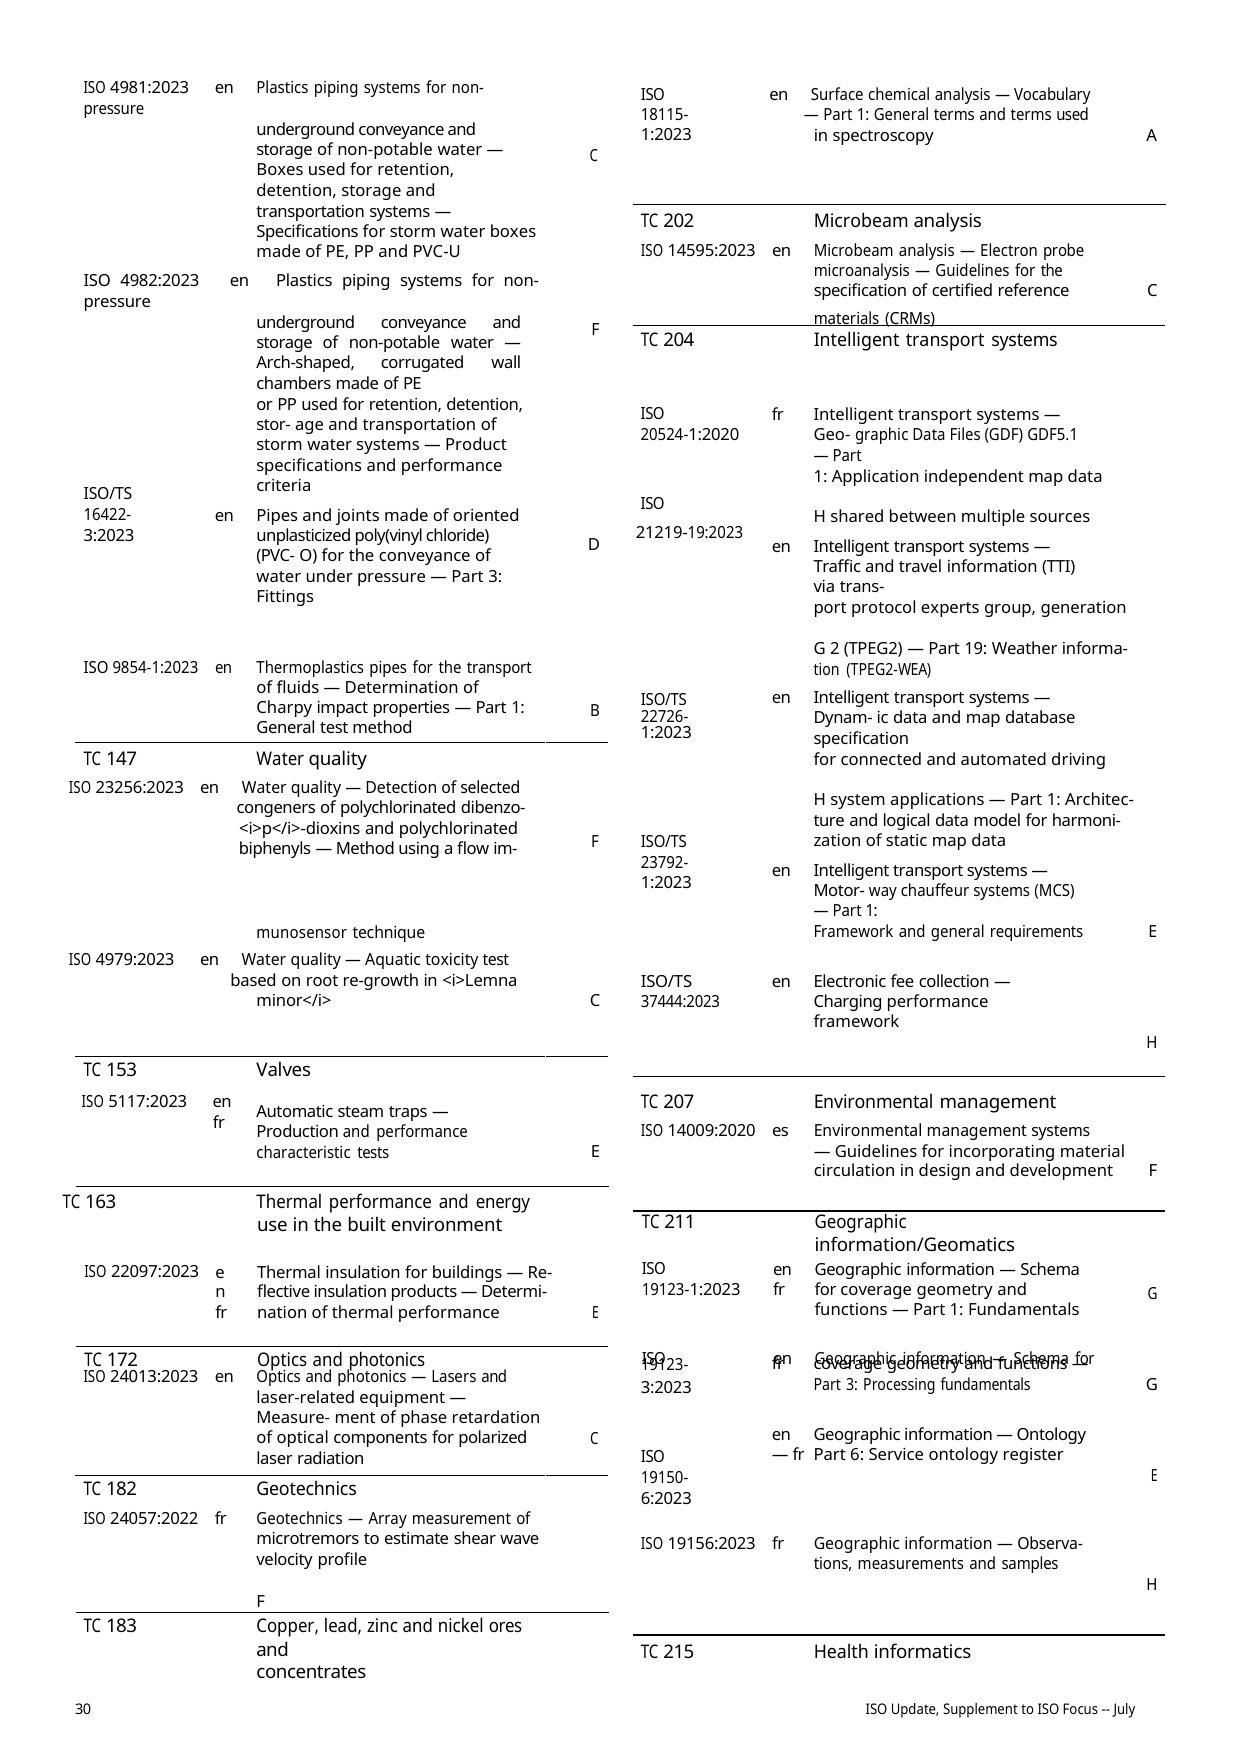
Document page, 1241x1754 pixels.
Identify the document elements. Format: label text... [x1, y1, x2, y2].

text tions, measurements and samples [813, 1553, 1178, 1573]
text 16422-3:2023 [83, 504, 182, 546]
text C [568, 1429, 620, 1449]
text 1: Application independent map data H shared between multiple sources [813, 466, 1157, 527]
subtitle TC 182 Geotechnics [83, 1476, 541, 1501]
text fr Intelligent transport systems — Geo- graphic Data Files (GDF) GDF5.1 — Part [772, 404, 1085, 466]
text port protocol experts group, generation G 2 (TPEG2) — Part 19: Weather informa- [813, 597, 1157, 659]
subtitle TC 147 Water quality [83, 745, 538, 771]
text H [62, 1032, 1157, 1053]
text laser-related equipment — Measure- ment of phase retardation of optical components for polarized laser radiation [256, 1387, 541, 1469]
text for connected and automated driving H system applications — Part 1: Architec- [813, 749, 1157, 811]
text ISO [640, 492, 743, 513]
text or PP used for retention, detention, stor- age and transportation of storm water systems — Product specifications and performance criteria [256, 394, 535, 497]
text en Intelligent transport systems — Dynam- ic data and map database specification [772, 688, 1092, 749]
text en Intelligent transport systems — Traffic and travel information (TTI) via trans- [772, 536, 1077, 597]
text ture and logical data model for harmoni- zation of static map data [813, 811, 1133, 852]
text TC 215 Health informatics [641, 1638, 1178, 1663]
text ISO/TS 37444:2023 [641, 971, 725, 1012]
text — Part 1: General terms and terms used [751, 105, 1089, 125]
text tion (TPEG2-WEA) [813, 659, 1178, 679]
text en Intelligent transport systems — Motor- way chauffeur systems (MCS) — Part 1: [772, 860, 1084, 922]
text <i>p</i>-dioxins and polychlorinated biphenyls — Method using a flow im- [196, 818, 518, 859]
text Framework and general requirements E [813, 922, 1178, 942]
text E [751, 1465, 1157, 1485]
text Part 3: Processing fundamentals G [813, 1374, 1178, 1395]
text specification of certified reference C [813, 280, 1178, 300]
text ISO 5117:2023 en [62, 1091, 232, 1112]
text B ISO/TS [590, 690, 739, 709]
text 22726-1:2023 [641, 709, 739, 742]
subtitle TC 163 Thermal performance and energy [62, 1188, 1178, 1214]
text minor</i> C [256, 990, 603, 1011]
text ISO [641, 1449, 739, 1467]
text based on root re-growth in <i>Lemna [62, 970, 517, 990]
text 20524-1:2020 [640, 424, 743, 445]
text fr coverage geometry and functions — [772, 1353, 1178, 1374]
text H [603, 1573, 1157, 1595]
subtitle TC 207 Environmental management [641, 1091, 1178, 1113]
list — Guidelines for incorporating material circulation in design and development F [591, 1142, 1157, 1182]
text congeners of polychlorinated dibenzo- [62, 798, 526, 818]
text underground conveyance and storage of non-potable water — Arch-shaped, corrugated wall chambers made of PE [256, 312, 521, 394]
text transportation systems — Specifications for storm water boxes made of PE, PP and PVC-U [256, 201, 536, 262]
text 23792-1:2023 [641, 851, 739, 893]
text ISO 23256:2023 en Water quality — Detection of selected [62, 777, 520, 798]
text ISO 9854-1:2023 en Thermoplastics pipes for the transport [83, 659, 538, 677]
text ISO 4981:2023 en Plastics piping systems for non-pressure [83, 76, 537, 118]
text microanalysis — Guidelines for the [813, 260, 1178, 280]
text en Geographic information — Ontology — fr Part 6: Service ontology register [772, 1424, 1090, 1465]
text microtremors to estimate shear wave [256, 1529, 599, 1548]
text ISO 24057:2022 fr Geotechnics — Array measurement of [83, 1507, 541, 1529]
text velocity profile F [256, 1548, 599, 1612]
text 19123-3:2023 [641, 1353, 739, 1398]
subtitle TC 204 Intelligent transport systems [641, 330, 1178, 351]
text F materials (CRMs) [591, 300, 1178, 330]
text Automatic steam traps — Production and performance characteristic tests [256, 1102, 518, 1163]
text underground conveyance and storage of non-potable water — Boxes used for retention, detention, storage and [256, 119, 527, 201]
text TC 183 Copper, lead, zinc and nickel ores [83, 1614, 1178, 1638]
text munosensor technique [256, 922, 603, 942]
text en Pipes and joints made of oriented unplasticized poly(vinyl chloride) (PVC- O) for the conveyance of water under pressure — Part 3: Fittings [214, 505, 526, 607]
text ISO 14009:2020 es Environmental management systems [641, 1120, 1178, 1141]
text D 21219-19:2023 [588, 513, 743, 545]
text of fluids — Determination of Charpy impact properties — Part 1: General test method [256, 677, 535, 739]
text ISO 4979:2023 en Water quality — Aquatic toxicity test [62, 949, 509, 970]
text F ISO/TS [591, 830, 739, 851]
text ISO 4982:2023 en Plastics piping systems for non-pressure [83, 269, 539, 312]
text C [589, 145, 739, 166]
subtitle TC 202 Microbeam analysis [641, 207, 1178, 233]
text in spectroscopy A [813, 125, 1178, 146]
text ISO [641, 83, 739, 105]
subtitle TC 153 Valves [83, 1055, 1178, 1081]
text ISO [640, 403, 743, 424]
text en Electronic fee collection — Charging performance framework [772, 971, 1067, 1032]
text ISO/TS [83, 482, 182, 504]
text en Surface chemical analysis — Vocabulary [751, 83, 1090, 105]
text fr [62, 1112, 225, 1133]
text 19150-6:2023 [641, 1467, 739, 1509]
text 18115-1:2023 [641, 105, 739, 145]
text G [62, 1281, 1157, 1304]
text ISO 19156:2023 fr Geographic information — Observa- [641, 1532, 1178, 1553]
text and concentrates [256, 1638, 395, 1683]
text ISO 24013:2023 en Optics and photonics — Lasers and [83, 1365, 541, 1386]
text ISO 14595:2023 en Microbeam analysis — Electron probe [641, 239, 1178, 260]
